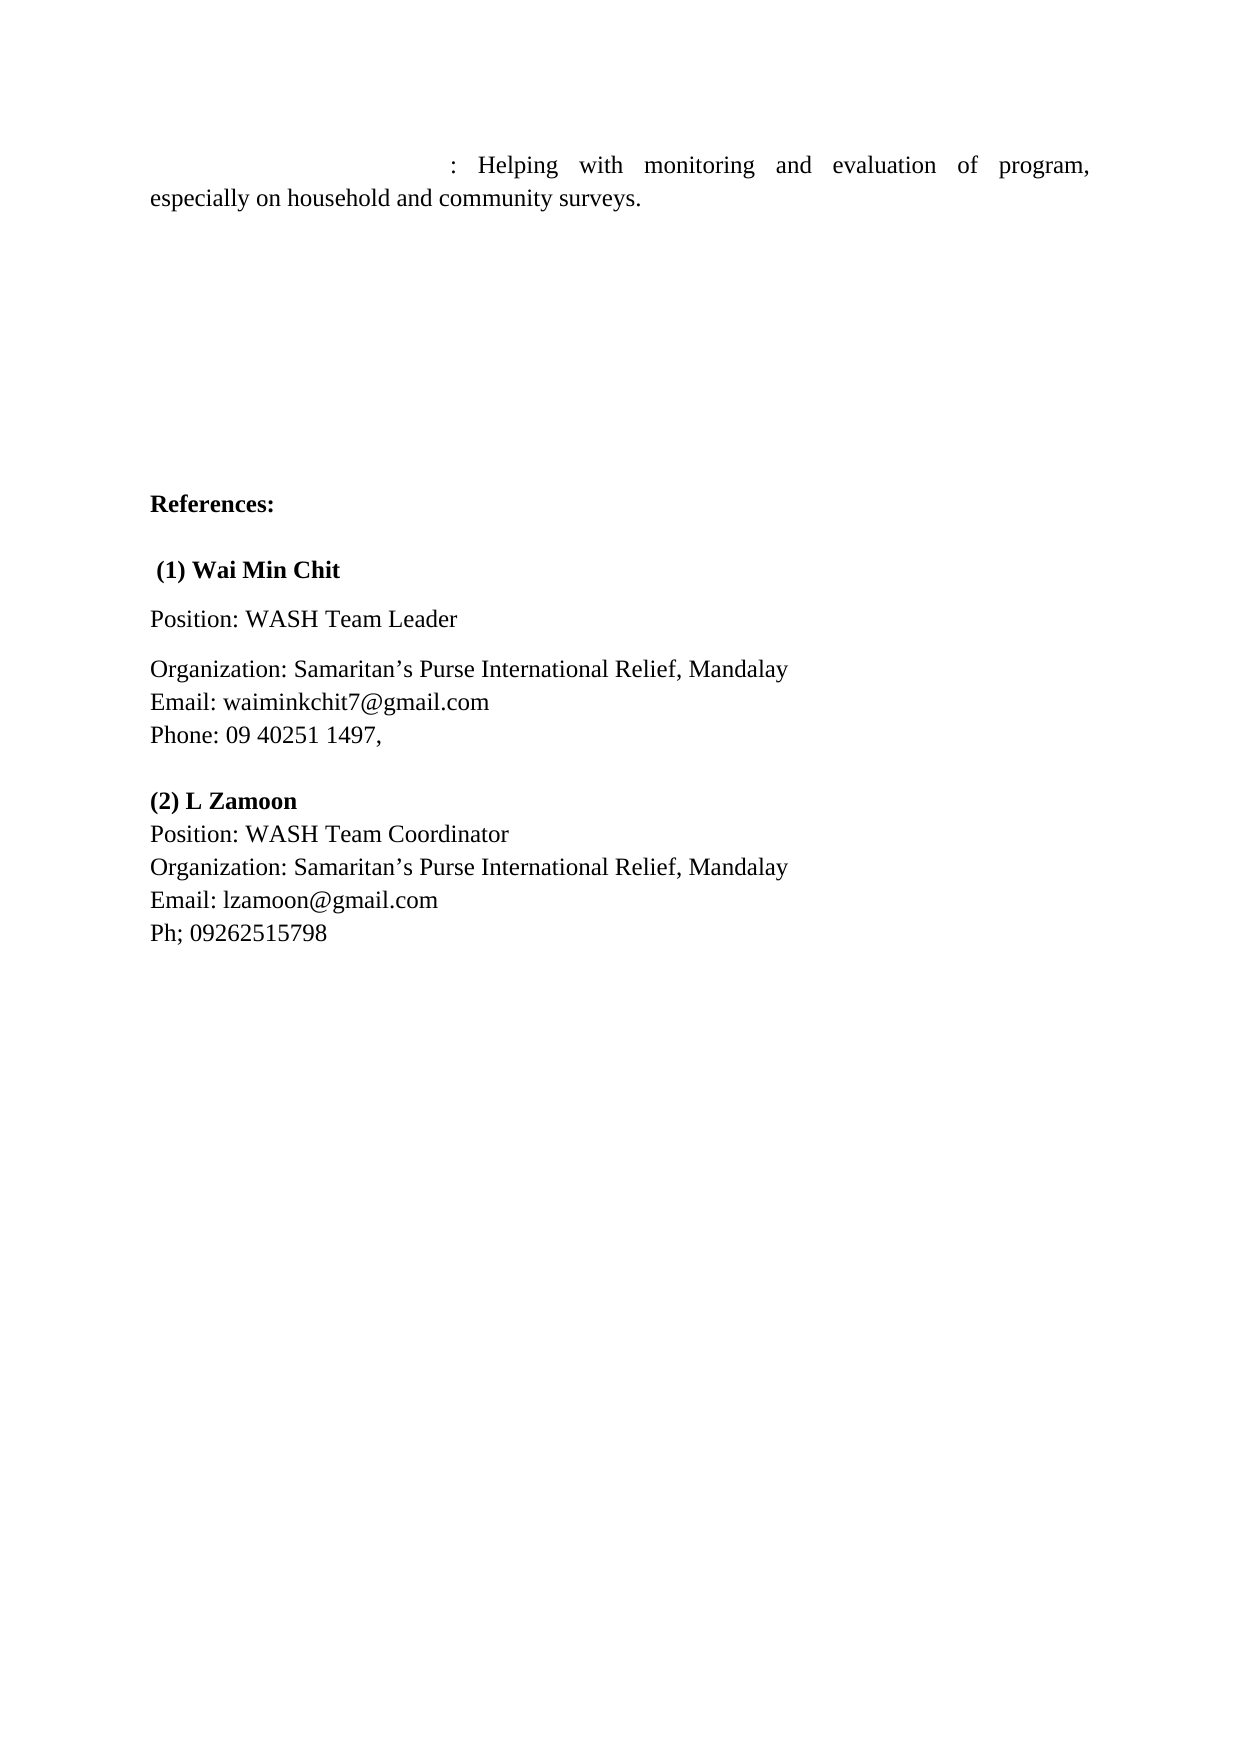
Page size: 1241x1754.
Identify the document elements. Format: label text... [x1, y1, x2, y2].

text References: [150, 489, 1090, 518]
text (1) Wai Min Chit [150, 555, 1090, 584]
text Email: waiminkchit7@gmail.com [150, 687, 1090, 716]
text Ph; 09262515798 [150, 918, 1090, 947]
text Organization: Samaritan’s Purse International Relief, Mandalay [150, 852, 1090, 881]
text Organization: Samaritan’s Purse International Relief, Mandalay [150, 654, 1090, 683]
text (2) L Zamoon [150, 786, 1090, 815]
text : Helping with monitoring and evaluation of program, especially on household and community surveys. [150, 150, 1090, 212]
text Position: WASH Team Coordinator [150, 819, 1090, 848]
text Phone: 09 40251 1497, [150, 720, 1090, 749]
text Position: WASH Team Leader [150, 604, 1090, 633]
text Email: lzamoon@gmail.com [150, 885, 1090, 914]
